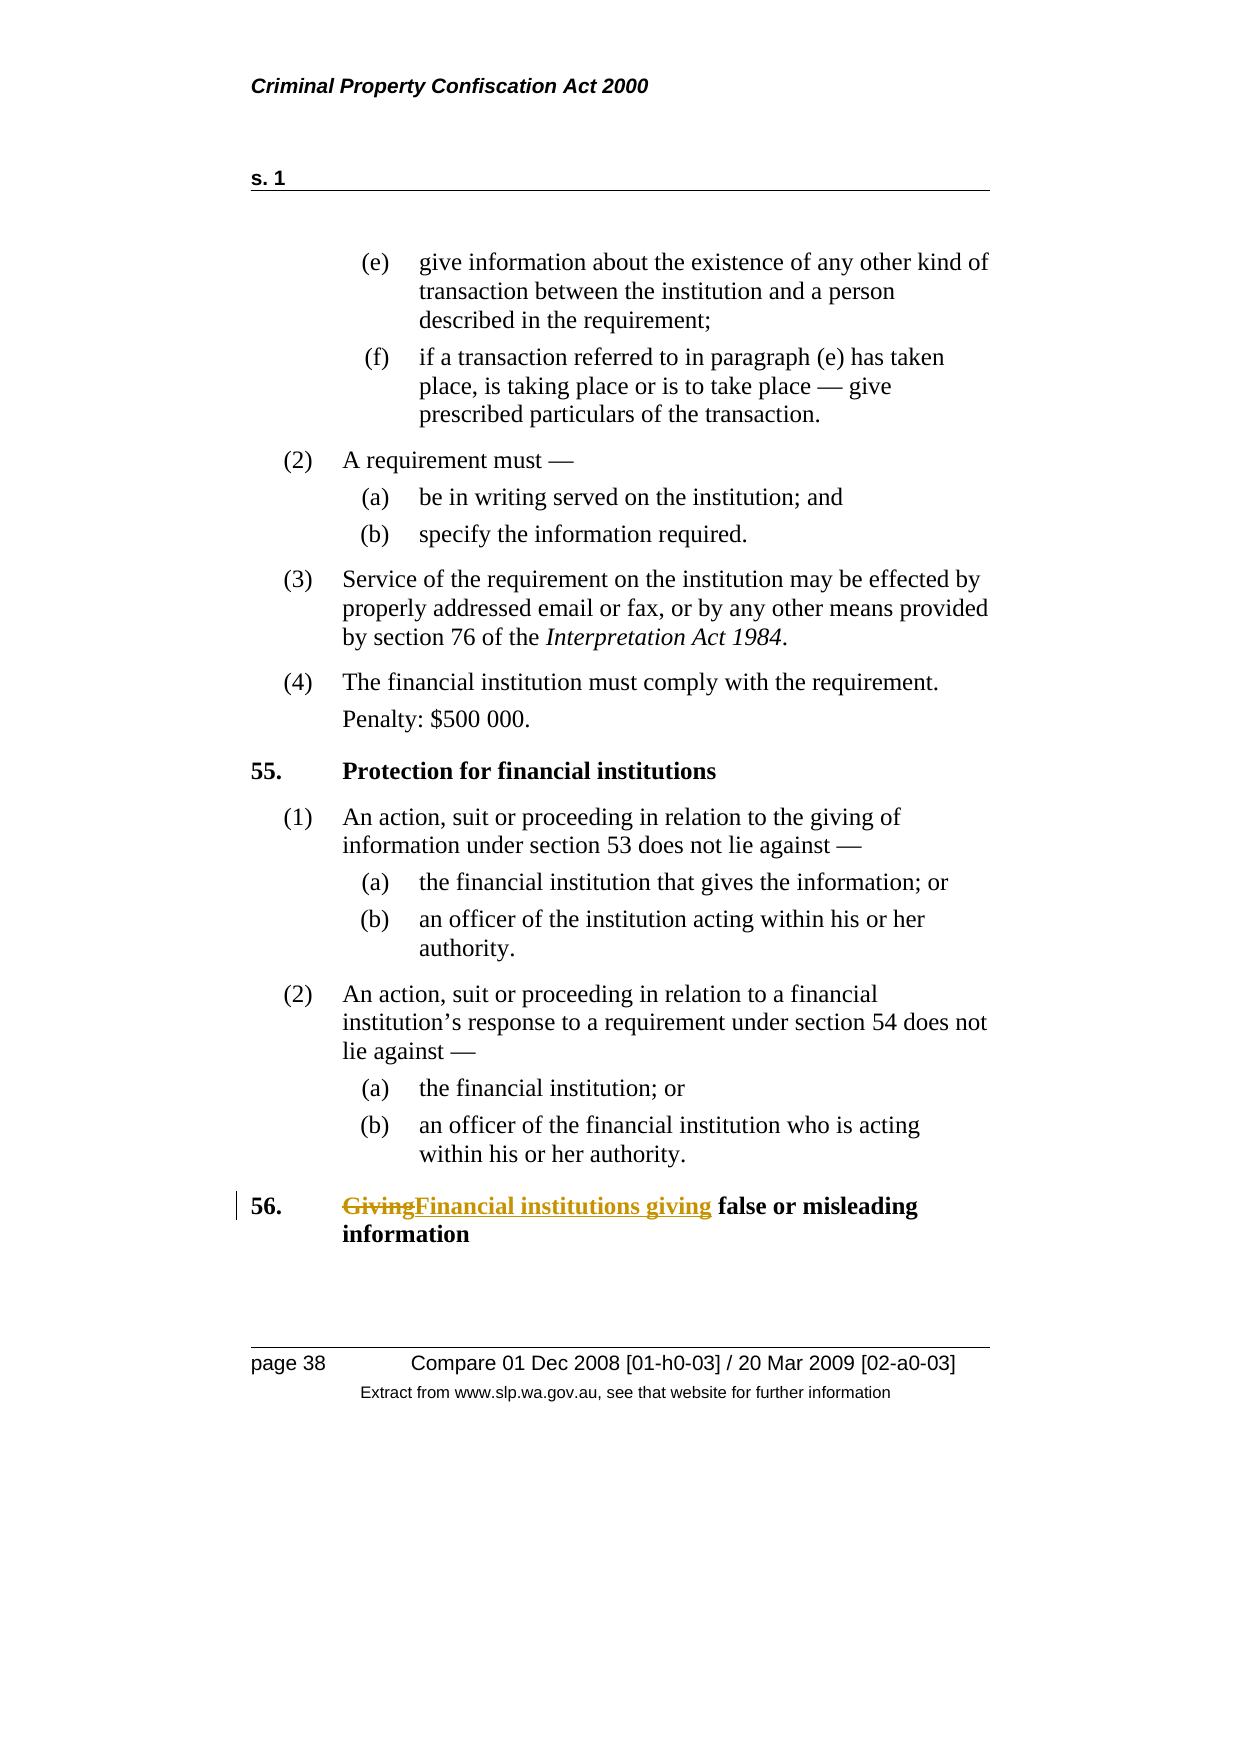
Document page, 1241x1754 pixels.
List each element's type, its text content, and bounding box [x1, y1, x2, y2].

text (2) A requirement must — [251, 445, 990, 474]
text (f) if a transaction referred to in paragraph (e) has taken place, is taking place or is to take place — give prescribed particulars of the transaction. [251, 342, 990, 428]
text (b) an officer of the financial institution who is acting within his or her authority. [251, 1110, 990, 1168]
subtitle 56. false or misleading information [251, 1191, 990, 1248]
text (a) be in writing served on the institution; and [251, 482, 990, 511]
text Penalty: $500 000. [251, 704, 990, 733]
text (1) An action, suit or proceeding in relation to the giving of information under section 53 does not lie against — [251, 802, 990, 859]
text (b) specify the information required. [251, 519, 990, 548]
text (a) the financial institution; or [251, 1073, 990, 1102]
text (3) Service of the requirement on the institution may be effected by properly addressed email or fax, or by any other means provided by section 76 of the Interpretation Act 1984. [251, 564, 990, 651]
text (b) an officer of the institution acting within his or her authority. [251, 904, 990, 962]
text (e) give information about the existence of any other kind of transaction between the institution and a person described in the requirement; [251, 247, 990, 334]
text (2) An action, suit or proceeding in relation to a financial institution’s response to a requirement under section 54 does not lie against — [251, 979, 990, 1065]
text (a) the financial institution that gives the information; or [251, 867, 990, 896]
subtitle 55. Protection for financial institutions [251, 756, 990, 785]
text (4) The financial institution must comply with the requirement. [251, 667, 990, 696]
